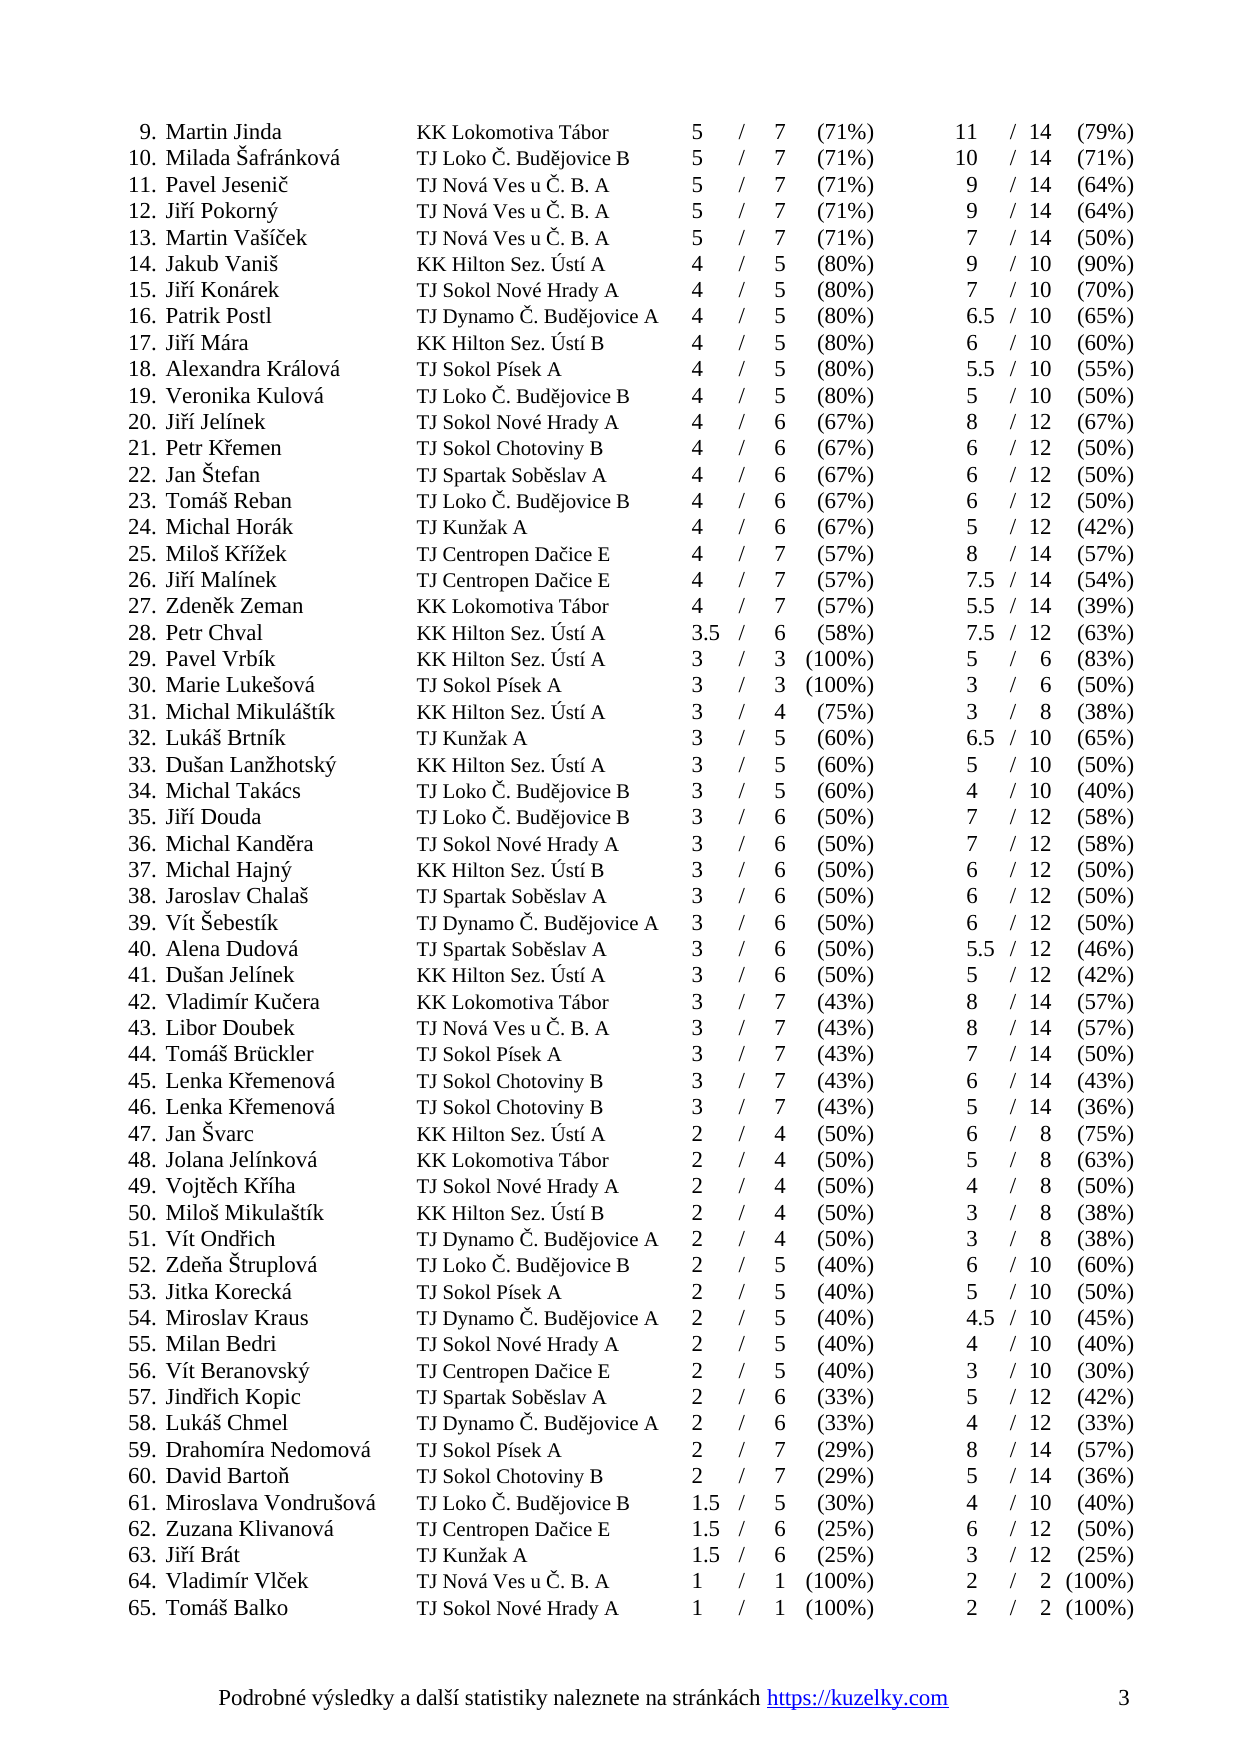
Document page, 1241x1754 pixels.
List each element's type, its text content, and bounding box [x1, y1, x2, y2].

text 45. Lenka Křemenová TJ Sokol Chotoviny B 3 / 7 (43%) 6 / 14 (43%) [106, 1067, 1134, 1093]
text 41. Dušan Jelínek KK Hilton Sez. Ústí A 3 / 6 (50%) 5 / 12 (42%) [106, 961, 1134, 988]
text 52. Zdeňa Štruplová TJ Loko Č. Budějovice B 2 / 5 (40%) 6 / 10 (60%) [106, 1251, 1134, 1278]
text 32. Lukáš Brtník TJ Kunžak A 3 / 5 (60%) 6.5 / 10 (65%) [106, 724, 1134, 751]
text 21. Petr Křemen TJ Sokol Chotoviny B 4 / 6 (67%) 6 / 12 (50%) [106, 434, 1134, 461]
text 34. Michal Takács TJ Loko Č. Budějovice B 3 / 5 (60%) 4 / 10 (40%) [106, 777, 1134, 803]
text 35. Jiří Douda TJ Loko Č. Budějovice B 3 / 6 (50%) 7 / 12 (58%) [106, 803, 1134, 830]
text 9. Martin Jinda KK Lokomotiva Tábor 5 / 7 (71%) 11 / 14 (79%) [106, 118, 1134, 144]
text 10. Milada Šafránková TJ Loko Č. Budějovice B 5 / 7 (71%) 10 / 14 (71%) [106, 144, 1134, 171]
text 42. Vladimír Kučera KK Lokomotiva Tábor 3 / 7 (43%) 8 / 14 (57%) [106, 988, 1134, 1014]
text 12. Jiří Pokorný TJ Nová Ves u Č. B. A 5 / 7 (71%) 9 / 14 (64%) [106, 197, 1134, 223]
text 51. Vít Ondřich TJ Dynamo Č. Budějovice A 2 / 4 (50%) 3 / 8 (38%) [106, 1225, 1134, 1251]
text 27. Zdeněk Zeman KK Lokomotiva Tábor 4 / 7 (57%) 5.5 / 14 (39%) [106, 592, 1134, 619]
text 18. Alexandra Králová TJ Sokol Písek A 4 / 5 (80%) 5.5 / 10 (55%) [106, 355, 1134, 382]
text 53. Jitka Korecká TJ Sokol Písek A 2 / 5 (40%) 5 / 10 (50%) [106, 1278, 1134, 1304]
text 29. Pavel Vrbík KK Hilton Sez. Ústí A 3 / 3 (100%) 5 / 6 (83%) [106, 645, 1134, 672]
text 20. Jiří Jelínek TJ Sokol Nové Hrady A 4 / 6 (67%) 8 / 12 (67%) [106, 408, 1134, 434]
text 61. Miroslava Vondrušová TJ Loko Č. Budějovice B 1.5 / 5 (30%) 4 / 10 (40%) [106, 1488, 1134, 1515]
text 62. Zuzana Klivanová TJ Centropen Dačice E 1.5 / 6 (25%) 6 / 12 (50%) [106, 1515, 1134, 1541]
text 60. David Bartoň TJ Sokol Chotoviny B 2 / 7 (29%) 5 / 14 (36%) [106, 1462, 1134, 1488]
text 59. Drahomíra Nedomová TJ Sokol Písek A 2 / 7 (29%) 8 / 14 (57%) [106, 1436, 1134, 1462]
text 65. Tomáš Balko TJ Sokol Nové Hrady A 1 / 1 (100%) 2 / 2 (100%) [106, 1594, 1134, 1620]
text 22. Jan Štefan TJ Spartak Soběslav A 4 / 6 (67%) 6 / 12 (50%) [106, 461, 1134, 487]
text 36. Michal Kanděra TJ Sokol Nové Hrady A 3 / 6 (50%) 7 / 12 (58%) [106, 830, 1134, 856]
text 40. Alena Dudová TJ Spartak Soběslav A 3 / 6 (50%) 5.5 / 12 (46%) [106, 935, 1134, 961]
text 13. Martin Vašíček TJ Nová Ves u Č. B. A 5 / 7 (71%) 7 / 14 (50%) [106, 223, 1134, 250]
text 30. Marie Lukešová TJ Sokol Písek A 3 / 3 (100%) 3 / 6 (50%) [106, 672, 1134, 698]
text 14. Jakub Vaniš KK Hilton Sez. Ústí A 4 / 5 (80%) 9 / 10 (90%) [106, 250, 1134, 276]
text 11. Pavel Jesenič TJ Nová Ves u Č. B. A 5 / 7 (71%) 9 / 14 (64%) [106, 171, 1134, 197]
text 39. Vít Šebestík TJ Dynamo Č. Budějovice A 3 / 6 (50%) 6 / 12 (50%) [106, 909, 1134, 935]
text 58. Lukáš Chmel TJ Dynamo Č. Budějovice A 2 / 6 (33%) 4 / 12 (33%) [106, 1409, 1134, 1436]
text 46. Lenka Křemenová TJ Sokol Chotoviny B 3 / 7 (43%) 5 / 14 (36%) [106, 1093, 1134, 1119]
text 28. Petr Chval KK Hilton Sez. Ústí A 3.5 / 6 (58%) 7.5 / 12 (63%) [106, 619, 1134, 645]
text 31. Michal Mikuláštík KK Hilton Sez. Ústí A 3 / 4 (75%) 3 / 8 (38%) [106, 698, 1134, 724]
text 48. Jolana Jelínková KK Lokomotiva Tábor 2 / 4 (50%) 5 / 8 (63%) [106, 1146, 1134, 1172]
text 19. Veronika Kulová TJ Loko Č. Budějovice B 4 / 5 (80%) 5 / 10 (50%) [106, 382, 1134, 408]
text 49. Vojtěch Kříha TJ Sokol Nové Hrady A 2 / 4 (50%) 4 / 8 (50%) [106, 1172, 1134, 1199]
text 57. Jindřich Kopic TJ Spartak Soběslav A 2 / 6 (33%) 5 / 12 (42%) [106, 1383, 1134, 1409]
text 33. Dušan Lanžhotský KK Hilton Sez. Ústí A 3 / 5 (60%) 5 / 10 (50%) [106, 751, 1134, 777]
text 26. Jiří Malínek TJ Centropen Dačice E 4 / 7 (57%) 7.5 / 14 (54%) [106, 566, 1134, 592]
text 54. Miroslav Kraus TJ Dynamo Č. Budějovice A 2 / 5 (40%) 4.5 / 10 (45%) [106, 1304, 1134, 1330]
text 17. Jiří Mára KK Hilton Sez. Ústí B 4 / 5 (80%) 6 / 10 (60%) [106, 329, 1134, 355]
text 38. Jaroslav Chalaš TJ Spartak Soběslav A 3 / 6 (50%) 6 / 12 (50%) [106, 882, 1134, 909]
text 16. Patrik Postl TJ Dynamo Č. Budějovice A 4 / 5 (80%) 6.5 / 10 (65%) [106, 303, 1134, 329]
text 15. Jiří Konárek TJ Sokol Nové Hrady A 4 / 5 (80%) 7 / 10 (70%) [106, 276, 1134, 303]
text 50. Miloš Mikulaštík KK Hilton Sez. Ústí B 2 / 4 (50%) 3 / 8 (38%) [106, 1199, 1134, 1225]
text 23. Tomáš Reban TJ Loko Č. Budějovice B 4 / 6 (67%) 6 / 12 (50%) [106, 487, 1134, 513]
text 47. Jan Švarc KK Hilton Sez. Ústí A 2 / 4 (50%) 6 / 8 (75%) [106, 1119, 1134, 1146]
text 25. Miloš Křížek TJ Centropen Dačice E 4 / 7 (57%) 8 / 14 (57%) [106, 540, 1134, 566]
text 56. Vít Beranovský TJ Centropen Dačice E 2 / 5 (40%) 3 / 10 (30%) [106, 1357, 1134, 1383]
text 43. Libor Doubek TJ Nová Ves u Č. B. A 3 / 7 (43%) 8 / 14 (57%) [106, 1014, 1134, 1041]
text 55. Milan Bedri TJ Sokol Nové Hrady A 2 / 5 (40%) 4 / 10 (40%) [106, 1330, 1134, 1357]
text 63. Jiří Brát TJ Kunžak A 1.5 / 6 (25%) 3 / 12 (25%) [106, 1541, 1134, 1568]
text 64. Vladimír Vlček TJ Nová Ves u Č. B. A 1 / 1 (100%) 2 / 2 (100%) [106, 1568, 1134, 1594]
text 37. Michal Hajný KK Hilton Sez. Ústí B 3 / 6 (50%) 6 / 12 (50%) [106, 856, 1134, 882]
text 24. Michal Horák TJ Kunžak A 4 / 6 (67%) 5 / 12 (42%) [106, 513, 1134, 540]
text 44. Tomáš Brückler TJ Sokol Písek A 3 / 7 (43%) 7 / 14 (50%) [106, 1041, 1134, 1067]
